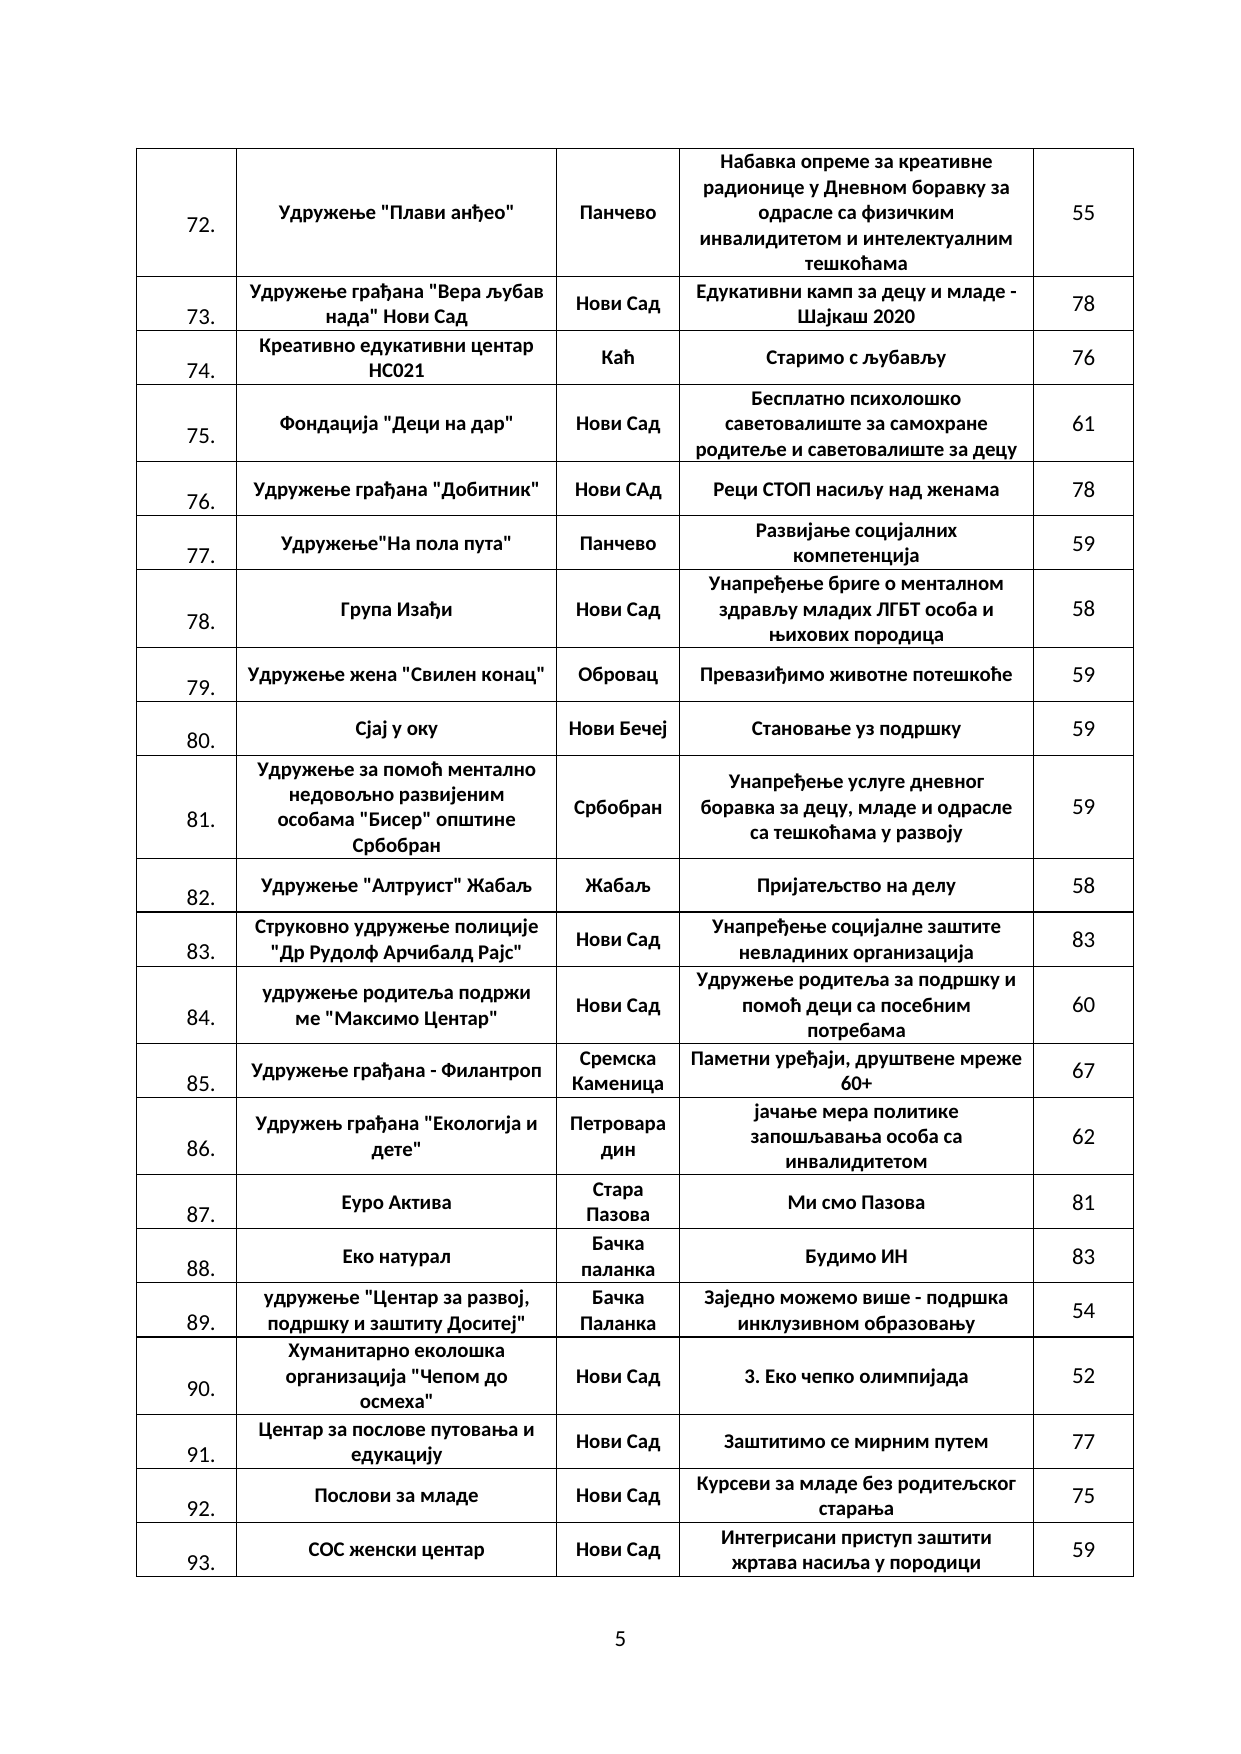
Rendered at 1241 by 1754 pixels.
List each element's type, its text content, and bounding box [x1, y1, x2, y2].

table_cell Сјај у оку [237, 702, 556, 755]
table_cell Обровац [557, 648, 679, 701]
table_cell [137, 1283, 236, 1336]
table_cell Жабаљ [557, 859, 679, 911]
table_cell јачање мера политике запошљавања особа са инвалидитетом [680, 1098, 1033, 1174]
table_cell Заштитимо се мирним путем [680, 1415, 1033, 1468]
table_cell Курсеви за младе без родитељског старања [680, 1469, 1033, 1522]
table_cell Нови Сад [557, 570, 679, 647]
table_cell 59 [1034, 648, 1133, 701]
table_cell Удружење родитеља за подршку и помоћ деци са посебним потребама [680, 967, 1033, 1043]
table_cell [137, 1523, 236, 1576]
table_cell 59 [1034, 516, 1133, 569]
table_cell Старимо с љубављу [680, 331, 1033, 384]
table_cell [137, 1229, 236, 1282]
table_cell Нови Сад [557, 385, 679, 461]
table_cell 60 [1034, 967, 1133, 1043]
table_cell Набавка опреме за креативне радионице у Дневном боравку за одрасле са физичким инвалидитетом и интелектуалним тешкоћама [680, 149, 1033, 276]
table_cell [137, 462, 236, 515]
table_cell Удружење "Алтруист" Жабаљ [237, 859, 556, 911]
table_cell 78 [1034, 277, 1133, 330]
table_cell Удружење"На пола пута" [237, 516, 556, 569]
table_cell Реци СТОП насиљу над женама [680, 462, 1033, 515]
table_cell Удружење грађана "Добитник" [237, 462, 556, 515]
table_cell 76 [1034, 331, 1133, 384]
table_cell 54 [1034, 1283, 1133, 1336]
table_cell Пријатељство на делу [680, 859, 1033, 911]
table_cell [137, 756, 236, 857]
table_cell [137, 648, 236, 701]
table_cell [137, 1469, 236, 1522]
table_cell Стара Пазова [557, 1175, 679, 1228]
table_cell Петроварадин [557, 1098, 679, 1174]
table_cell [137, 702, 236, 755]
table_cell удружење родитеља подржи ме "Максимо Центар" [237, 967, 556, 1043]
table_cell Хуманитарно еколошка организација "Чепом до осмеха" [237, 1338, 556, 1414]
table_cell [137, 1338, 236, 1414]
table_cell Унапређење социјалне заштите невладиних организација [680, 913, 1033, 966]
table_cell Група Изађи [237, 570, 556, 647]
table_cell Становање уз подршку [680, 702, 1033, 755]
table_cell Паметни уређаји, друштвене мреже 60+ [680, 1044, 1033, 1097]
table_cell Нови Бечеј [557, 702, 679, 755]
table_cell [137, 913, 236, 966]
table_cell 62 [1034, 1098, 1133, 1174]
table_cell 61 [1034, 385, 1133, 461]
table_cell Развијање социјалних компетенција [680, 516, 1033, 569]
table_cell Нови Сад [557, 1523, 679, 1576]
table_cell 55 [1034, 149, 1133, 276]
table_cell Фондација "Деци на дар" [237, 385, 556, 461]
table_cell 81 [1034, 1175, 1133, 1228]
table_cell 83 [1034, 913, 1133, 966]
table_cell Панчево [557, 516, 679, 569]
table_cell Нови Сад [557, 277, 679, 330]
table_cell 59 [1034, 702, 1133, 755]
table_cell [137, 331, 236, 384]
table_cell 3. Еко чепко олимпијада [680, 1338, 1033, 1414]
table_cell 78 [1034, 462, 1133, 515]
table_cell Србобран [557, 756, 679, 857]
table_cell Креативно едукативни центар НС021 [237, 331, 556, 384]
table_cell Бачка Паланка [557, 1283, 679, 1336]
table_cell Нови САд [557, 462, 679, 515]
table_cell Нови Сад [557, 1469, 679, 1522]
table_cell 83 [1034, 1229, 1133, 1282]
table_cell [137, 1175, 236, 1228]
table_cell Превазиђимо животне потешкоће [680, 648, 1033, 701]
table_cell [137, 859, 236, 911]
table_cell Ми смо Пазова [680, 1175, 1033, 1228]
table_cell Унапређење бриге о менталном здрављу младих ЛГБТ особа и њихових породица [680, 570, 1033, 647]
table_cell Заједно можемо више - подршка инклузивном образовању [680, 1283, 1033, 1336]
table_cell СОС женски центар [237, 1523, 556, 1576]
table_cell Нови Сад [557, 913, 679, 966]
table_cell [137, 1098, 236, 1174]
table_cell Струковно удружење полиције "Др Рудолф Арчибалд Рајс" [237, 913, 556, 966]
table_cell Удружење "Плави анђео" [237, 149, 556, 276]
table_cell 58 [1034, 859, 1133, 911]
table_cell Бесплатно психолошко саветовалиште за самохране родитеље и саветовалиште за децу [680, 385, 1033, 461]
table_cell Удружењ грађана "Екологија и дете" [237, 1098, 556, 1174]
table_cell 67 [1034, 1044, 1133, 1097]
table_cell [137, 385, 236, 461]
table_cell [137, 516, 236, 569]
table_cell Будимо ИН [680, 1229, 1033, 1282]
table_cell Удружење жена "Свилен конац" [237, 648, 556, 701]
table_cell Послови за младе [237, 1469, 556, 1522]
table_cell Сремска Каменица [557, 1044, 679, 1097]
table_cell 59 [1034, 1523, 1133, 1576]
table_cell Центар за послове путовања и едукацију [237, 1415, 556, 1468]
table_cell Нови Сад [557, 967, 679, 1043]
table_cell Нови Сад [557, 1415, 679, 1468]
table_cell Бачка паланка [557, 1229, 679, 1282]
table_cell Удружење за помоћ ментално недовољно развијеним особама "Бисер" општине Србобран [237, 756, 556, 857]
table_cell [137, 277, 236, 330]
table_cell Панчево [557, 149, 679, 276]
table_cell 77 [1034, 1415, 1133, 1468]
table_cell [137, 967, 236, 1043]
table_cell Унапређење услуге дневног боравка за децу, младе и одрасле са тешкоћама у развоју [680, 756, 1033, 857]
table_cell 52 [1034, 1338, 1133, 1414]
table_cell Каћ [557, 331, 679, 384]
table_cell Удружење грађана - Филантроп [237, 1044, 556, 1097]
table_cell [137, 149, 236, 276]
table_cell [137, 1415, 236, 1468]
table_cell Удружење грађана "Вера љубав нада" Нови Сад [237, 277, 556, 330]
table_cell Едукативни камп за децу и младе - Шајкаш 2020 [680, 277, 1033, 330]
table_cell Интегрисани приступ заштити жртава насиља у породици [680, 1523, 1033, 1576]
table_cell 59 [1034, 756, 1133, 857]
table_cell удружење "Центар за развој, подршку и заштиту Доситеј" [237, 1283, 556, 1336]
table_cell Еуро Актива [237, 1175, 556, 1228]
table_cell Еко натурал [237, 1229, 556, 1282]
table_cell 58 [1034, 570, 1133, 647]
table_cell [137, 570, 236, 647]
table_cell 75 [1034, 1469, 1133, 1522]
table_cell [137, 1044, 236, 1097]
table_cell Нови Сад [557, 1338, 679, 1414]
